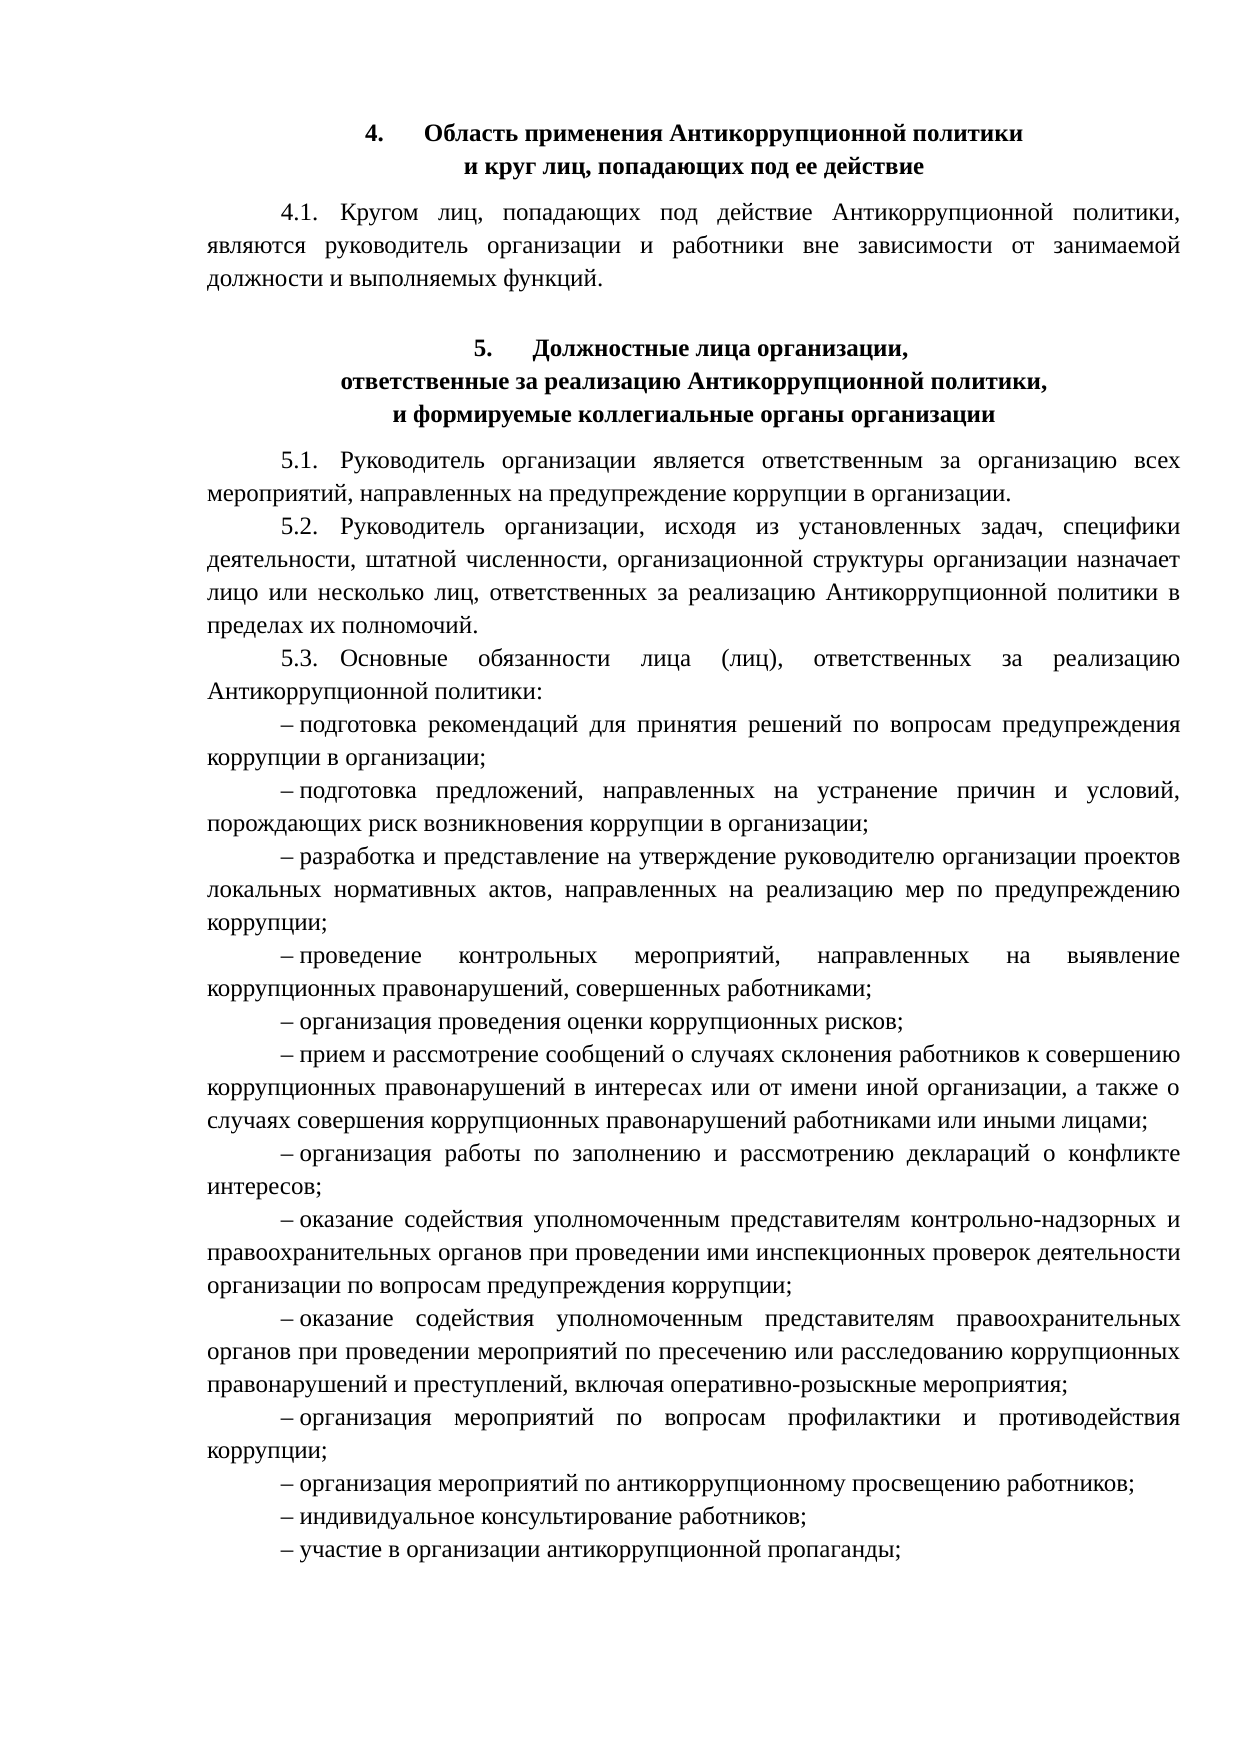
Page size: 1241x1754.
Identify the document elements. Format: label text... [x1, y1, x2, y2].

text – организация работы по заполнению и рассмотрению деклараций о конфликте интересов; [207, 1138, 1181, 1200]
list Основные обязанности лица (лиц), ответственных за реализацию Антикоррупционной политики: [207, 643, 1181, 705]
text – организация проведения оценки коррупционных рисков; [207, 1006, 1181, 1035]
text – индивидуальное консультирование работников; [207, 1501, 1181, 1530]
list Кругом лиц, попадающих под действие Антикоррупционной политики, являются руководитель организации и работники вне зависимости от занимаемой должности и выполняемых функций. [207, 197, 1181, 291]
list Руководитель организации является ответственным за организацию всех мероприятий, направленных на предупреждение коррупции в организации. [207, 445, 1181, 507]
text – подготовка рекомендаций для принятия решений по вопросам предупреждения коррупции в организации; [207, 709, 1181, 771]
text – организация мероприятий по вопросам профилактики и противодействия коррупции; [207, 1402, 1181, 1464]
text – разработка и представление на утверждение руководителю организации проектов локальных нормативных актов, направленных на реализацию мер по предупреждению коррупции; [207, 841, 1181, 936]
text – подготовка предложений, направленных на устранение причин и условий, порождающих риск возникновения коррупции в организации; [207, 775, 1181, 837]
text – участие в организации антикоррупционной пропаганды; [207, 1534, 1181, 1563]
text – проведение контрольных мероприятий, направленных на выявление коррупционных правонарушений, совершенных работниками; [207, 940, 1181, 1002]
text – оказание содействия уполномоченным представителям контрольно-надзорных и правоохранительных органов при проведении ими инспекционных проверок деятельности организации по вопросам предупреждения коррупции; [207, 1204, 1181, 1299]
text – организация мероприятий по антикоррупционному просвещению работников; [207, 1468, 1181, 1497]
list Должностные лица организации, ответственные за реализацию Антикоррупционной политики, и формируемые коллегиальные органы организации [207, 333, 1181, 428]
text – оказание содействия уполномоченным представителям правоохранительных органов при проведении мероприятий по пресечению или расследованию коррупционных правонарушений и преступлений, включая оперативно-розыскные мероприятия; [207, 1303, 1181, 1398]
list Область применения Антикоррупционной политики и круг лиц, попадающих под ее действие [207, 118, 1181, 180]
list Руководитель организации, исходя из установленных задач, специфики деятельности, штатной численности, организационной структуры организации назначает лицо или несколько лиц, ответственных за реализацию Антикоррупционной политики в пределах их полномочий. [207, 511, 1181, 639]
text – прием и рассмотрение сообщений о случаях склонения работников к совершению коррупционных правонарушений в интересах или от имени иной организации, а также о случаях совершения коррупционных правонарушений работниками или иными лицами; [207, 1039, 1181, 1134]
